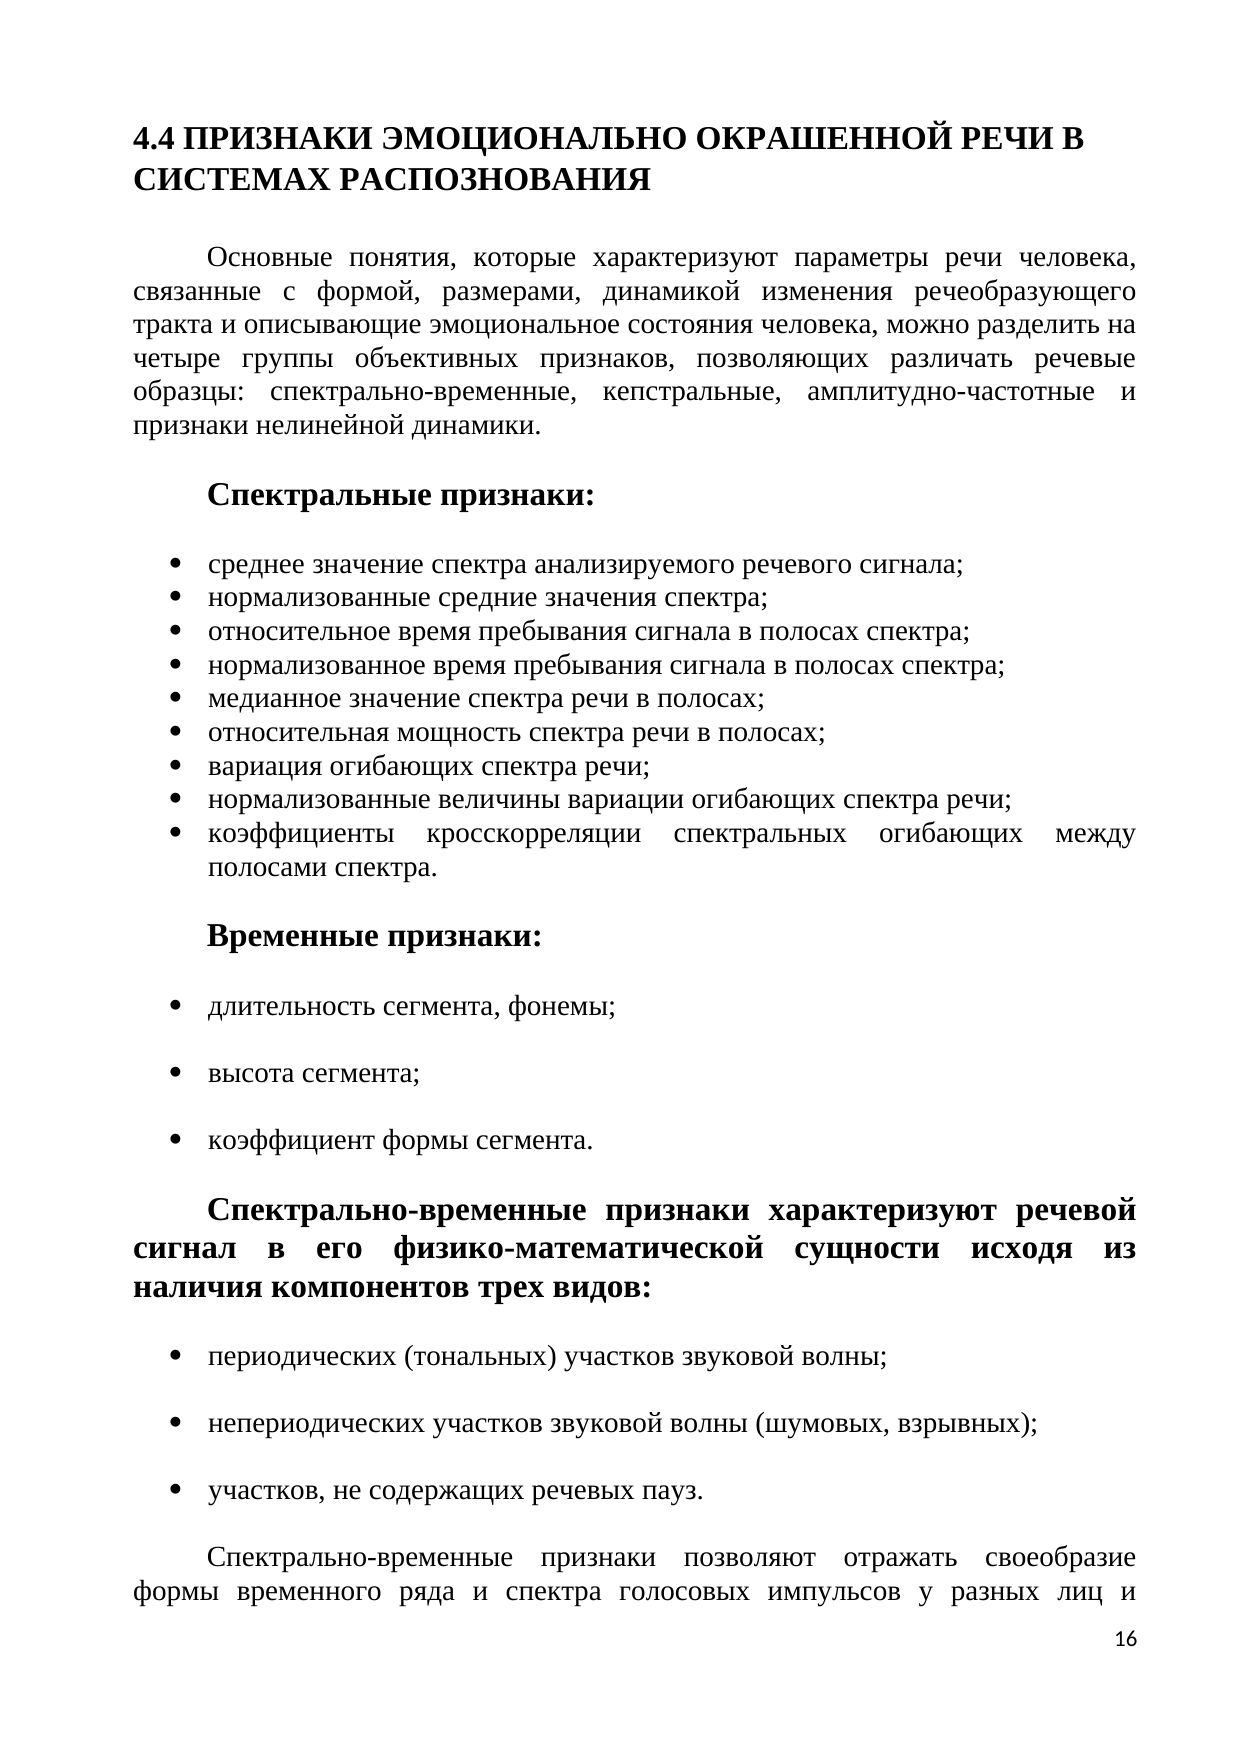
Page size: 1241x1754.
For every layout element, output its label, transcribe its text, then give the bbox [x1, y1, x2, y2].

list периодических (тональных) участков звуковой волны; [170, 1338, 1137, 1371]
list нормализованные средние значения спектра; [170, 579, 1137, 613]
list вариация огибающих спектра речи; [170, 748, 1137, 781]
text Спектрально-временные признаки характеризуют речевой сигнал в его физико-математической сущности исходя из наличия компонентов трех видов: [133, 1189, 1137, 1304]
list нормализованное время пребывания сигнала в полосах спектра; [170, 647, 1137, 680]
list непериодических участков звуковой волны (шумовых, взрывных); [170, 1405, 1137, 1438]
list коэффициент формы сегмента. [170, 1122, 1137, 1156]
list участков, не содержащих речевых пауз. [170, 1472, 1137, 1506]
list коэффициенты кросскорреляции спектральных огибающих между полосами спектра. [170, 815, 1137, 882]
text Основные понятия, которые характеризуют параметры речи человека, связанные с формой, размерами, динамикой изменения речеобразующего тракта и описывающие эмоциональное состояния человека, можно разделить на четыре группы объективных признаков, позволяющих различать речевые образцы: спектрально-временные, кепстральные, амплитудно-частотные и признаки нелинейной динамики. [133, 239, 1137, 440]
text Временные признаки: [133, 916, 1137, 954]
list среднее значение спектра анализируемого речевого сигнала; [170, 546, 1137, 579]
list относительное время пребывания сигнала в полосах спектра; [170, 613, 1137, 647]
list нормализованные величины вариации огибающих спектра речи; [170, 781, 1137, 815]
list медианное значение спектра речи в полосах; [170, 680, 1137, 714]
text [133, 1539, 1137, 1606]
list высота сегмента; [170, 1055, 1137, 1088]
list длительность сегмента, фонемы; [170, 988, 1137, 1021]
text Спектральные признаки: [133, 474, 1137, 512]
subtitle 4.4 ПРИЗНАКИ ЭМОЦИОНАЛЬНО ОКРАШЕННОЙ РЕЧИ В СИСТЕМАХ РАСПОЗНОВАНИЯ [133, 118, 1137, 198]
list относительная мощность спектра речи в полосах; [170, 714, 1137, 748]
